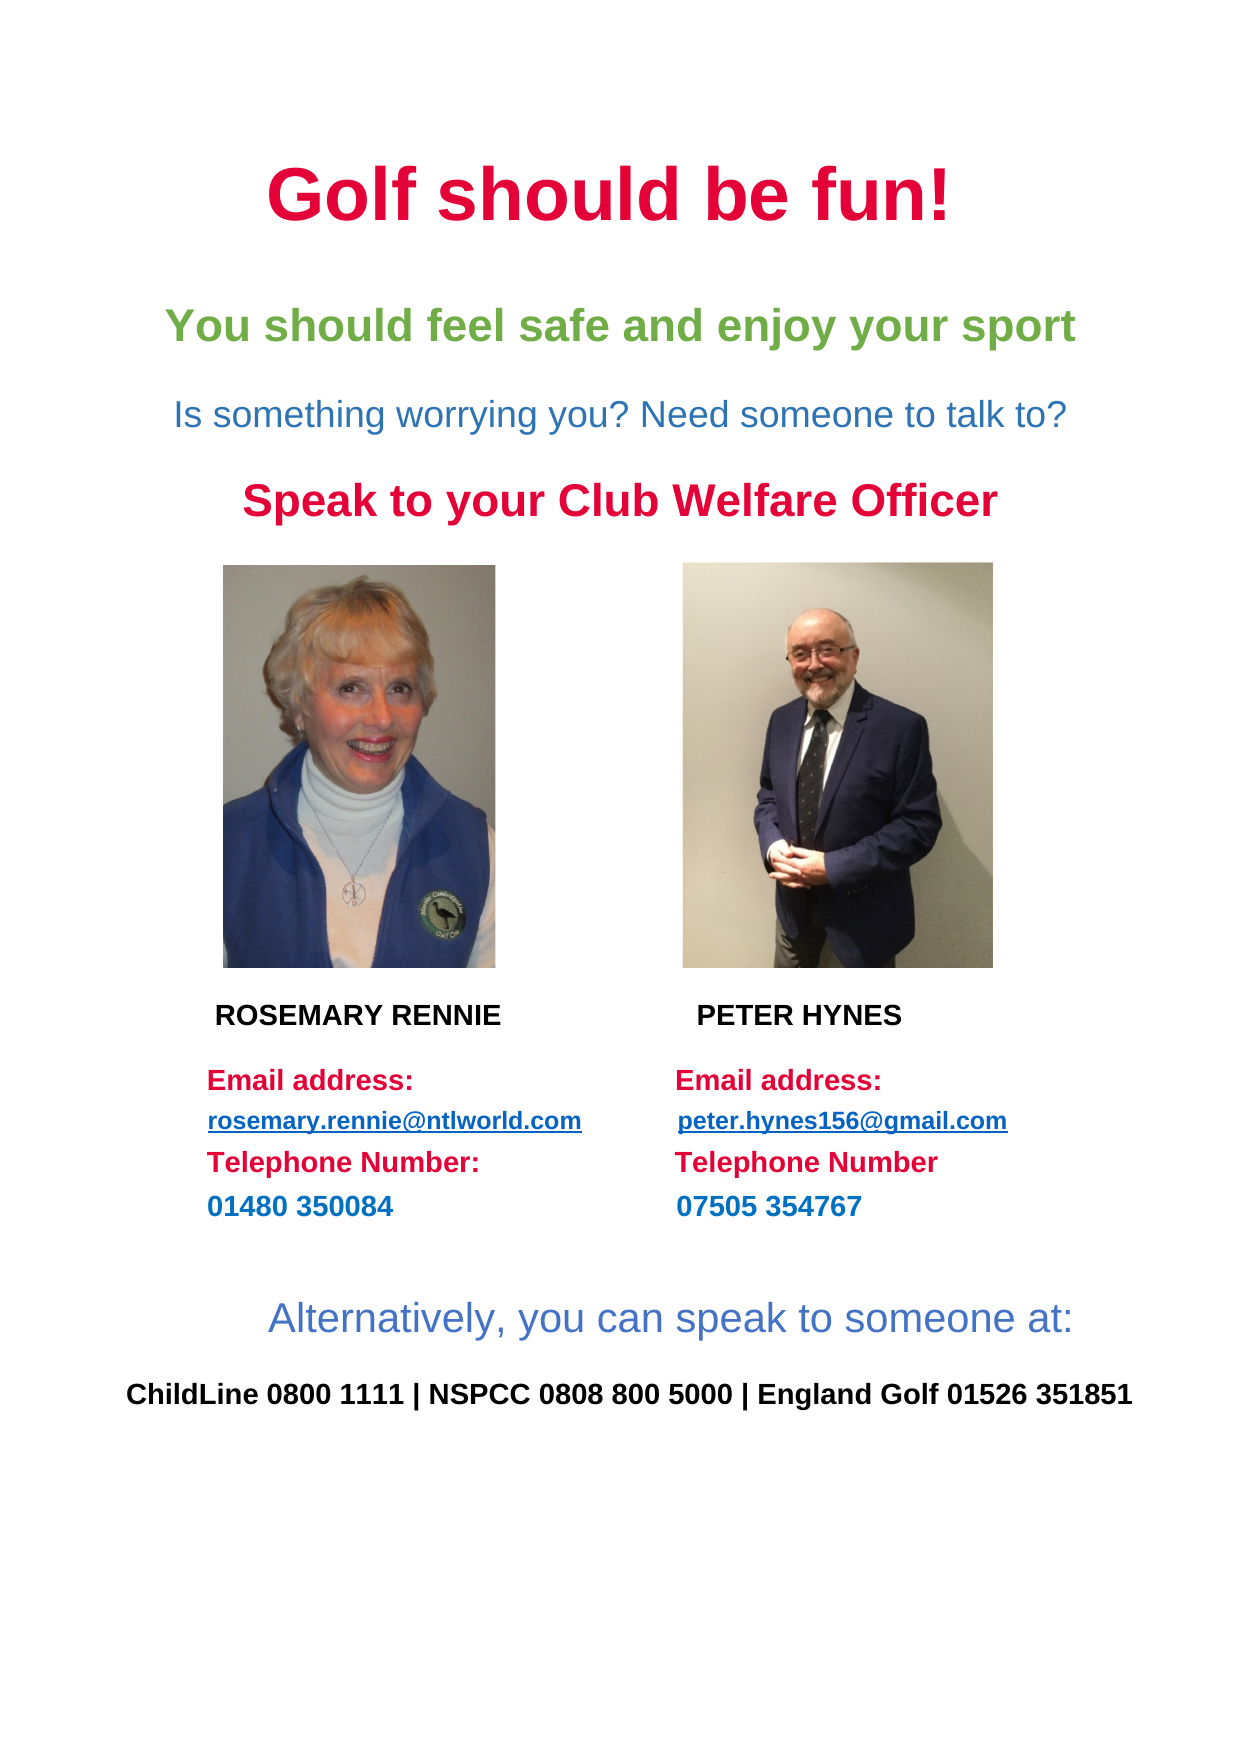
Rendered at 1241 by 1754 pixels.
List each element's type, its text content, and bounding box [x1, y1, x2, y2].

picture [683, 563, 993, 968]
text Email address: Email address: [150, 1063, 1090, 1096]
text Alternatively, you can speak to someone at: [150, 1294, 1090, 1342]
text You should feel safe and enjoy your sport [150, 299, 1090, 351]
text Is something worrying you? Need someone to talk to? [150, 392, 1090, 435]
text rosemary.rennie@ntlworld.com peter.hynes156@gmail.com [150, 1106, 1090, 1135]
text Speak to your Club Welfare Officer [150, 473, 1090, 526]
text Telephone Number: Telephone Number [150, 1145, 1090, 1179]
text 01480 350084 07505 354767 [150, 1189, 1090, 1222]
text Golf should be fun! [150, 150, 1090, 277]
text ROSEMARY RENNIE PETER HYNES [150, 998, 1090, 1032]
picture [223, 565, 496, 968]
text ChildLine 0800 1111 | NSPCC 0808 800 5000 | England Golf 01526 351851 [120, 1377, 1139, 1410]
